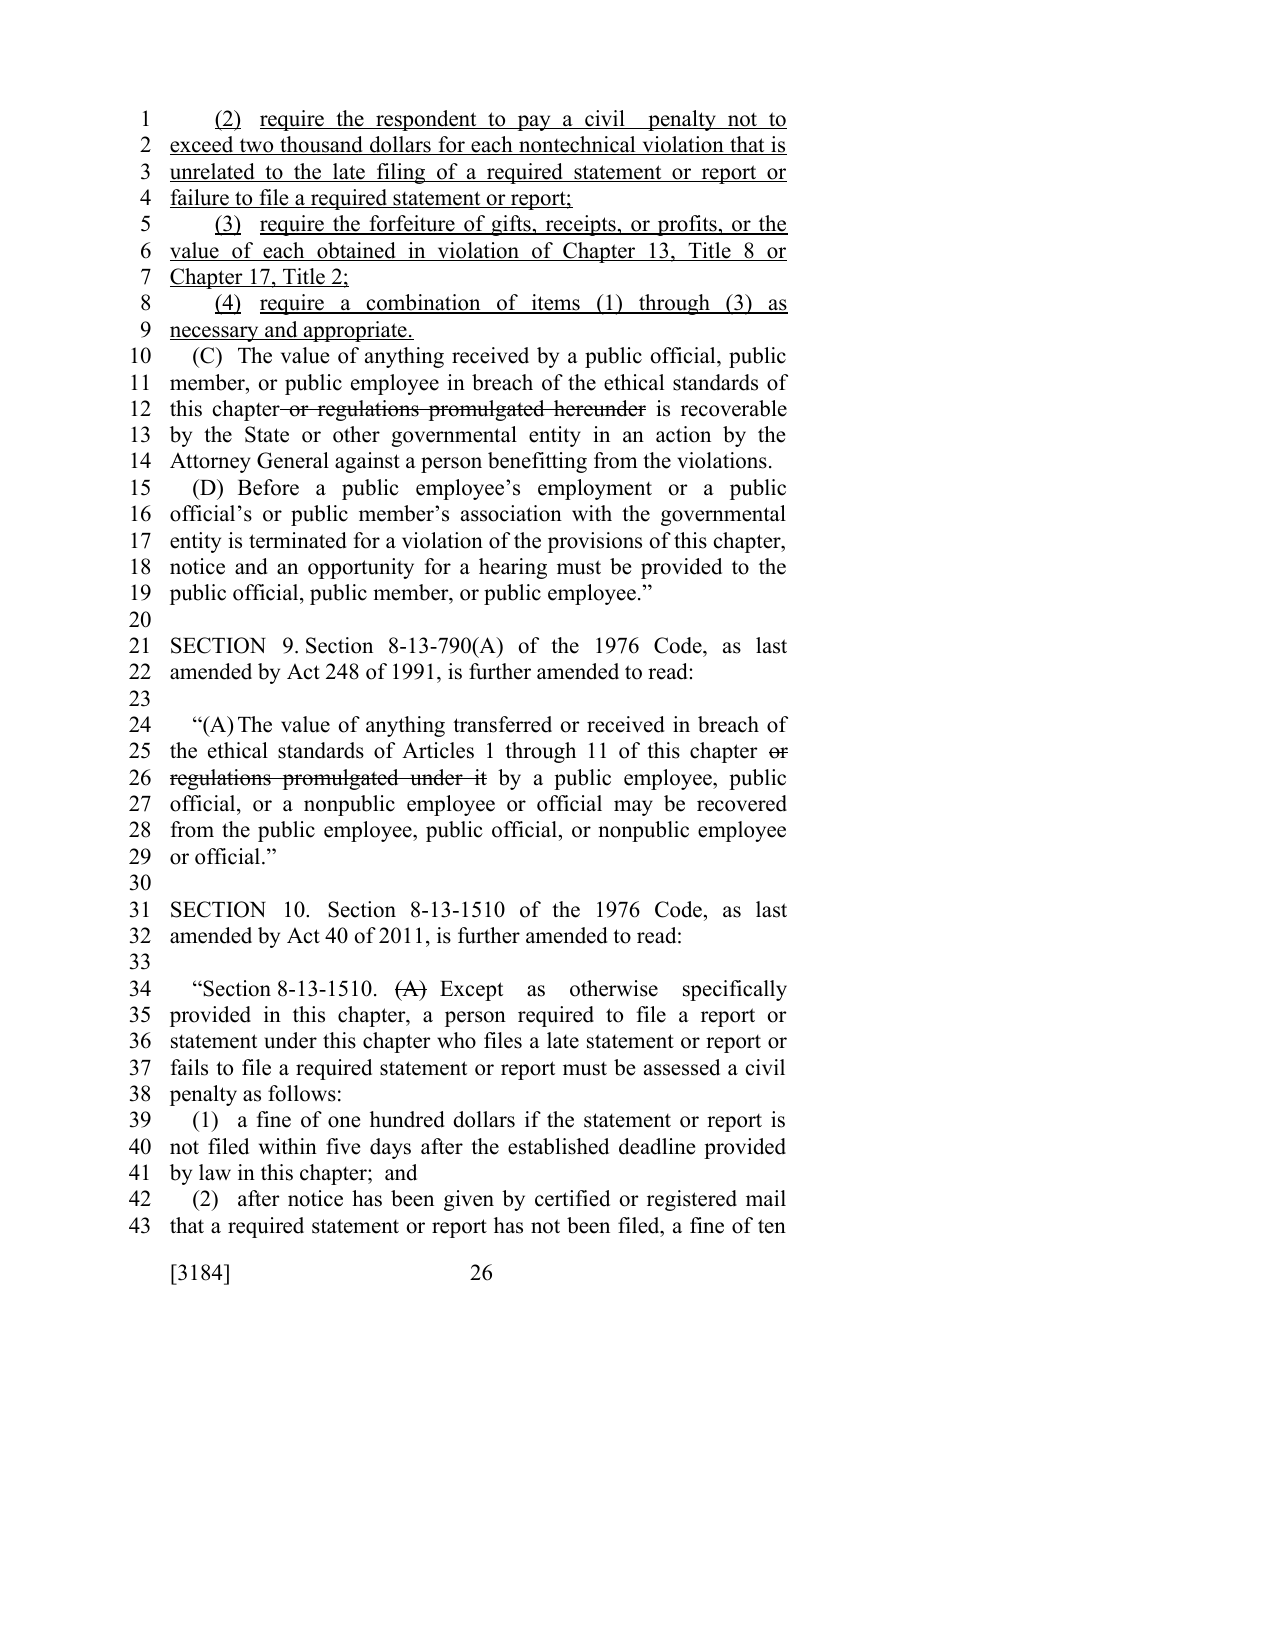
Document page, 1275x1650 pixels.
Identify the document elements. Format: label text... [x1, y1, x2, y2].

text (3) require the forfeiture of gifts, receipts, or profits, or the value of each obtained in violation of Chapter 13, Title 8 or Chapter 17, Title 2; [169, 210, 787, 260]
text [169, 1186, 787, 1238]
text (2) require the respondent to pay a civil penalty not to exceed two thousand dollars for each nontechnical violation that is unrelated to the late filing of a required statement or report or failure to file a required statement or report; [169, 182, 787, 210]
text (3) require the forfeiture of gifts, receipts, or profits, or the value of each obtained in violation of Chapter 13, Title 8 or Chapter 17, Title 2; [169, 261, 787, 289]
text (2) require the respondent to pay a civil penalty not to exceed two thousand dollars for each nontechnical violation that is unrelated to the late filing of a required statement or report or failure to file a required statement or report; [169, 155, 787, 181]
text (C) The value of anything received by a public official, public member, or public employee in breach of the ethical standards of this chapter or regulations promulgated hereunder is recoverable by the State or other governmental entity in an action by the Attorney General against a person benefitting from the violations. [169, 342, 787, 474]
text SECTION 9. Section 8-13-790(A) of the 1976 Code, as last amended by Act 248 of 1991, is further amended to read: [169, 632, 787, 685]
text (2) require the respondent to pay a civil penalty not to exceed two thousand dollars for each nontechnical violation that is unrelated to the late filing of a required statement or report or failure to file a required statement or report; [169, 105, 787, 154]
text (1) a fine of one hundred dollars if the statement or report is not filed within five days after the established deadline provided by law in this chapter; and [169, 1106, 787, 1186]
text SECTION 10. Section 8-13-1510 of the 1976 Code, as last amended by Act 40 of 2011, is further amended to read: [169, 896, 787, 948]
text “(A) The value of anything transferred or received in breach of the ethical standards of Articles 1 through 11 of this chapter or regulations promulgated under it by a public employee, public official, or a nonpublic employee or official may be recovered from the public employee, public official, or nonpublic employee or official.” [169, 711, 787, 869]
text (D) Before a public employee’s employment or a public official’s or public member’s association with the governmental entity is terminated for a violation of the provisions of this chapter, notice and an opportunity for a hearing must be provided to the public official, public member, or public employee.” [169, 474, 787, 606]
text “Section 8-13-1510. (A) Except as otherwise specifically provided in this chapter, a person required to file a report or statement under this chapter who files a late statement or report or fails to file a required statement or report must be assessed a civil penalty as follows: [169, 975, 787, 1106]
text (4) require a combination of items (1) through (3) as necessary and appropriate. [169, 289, 787, 342]
